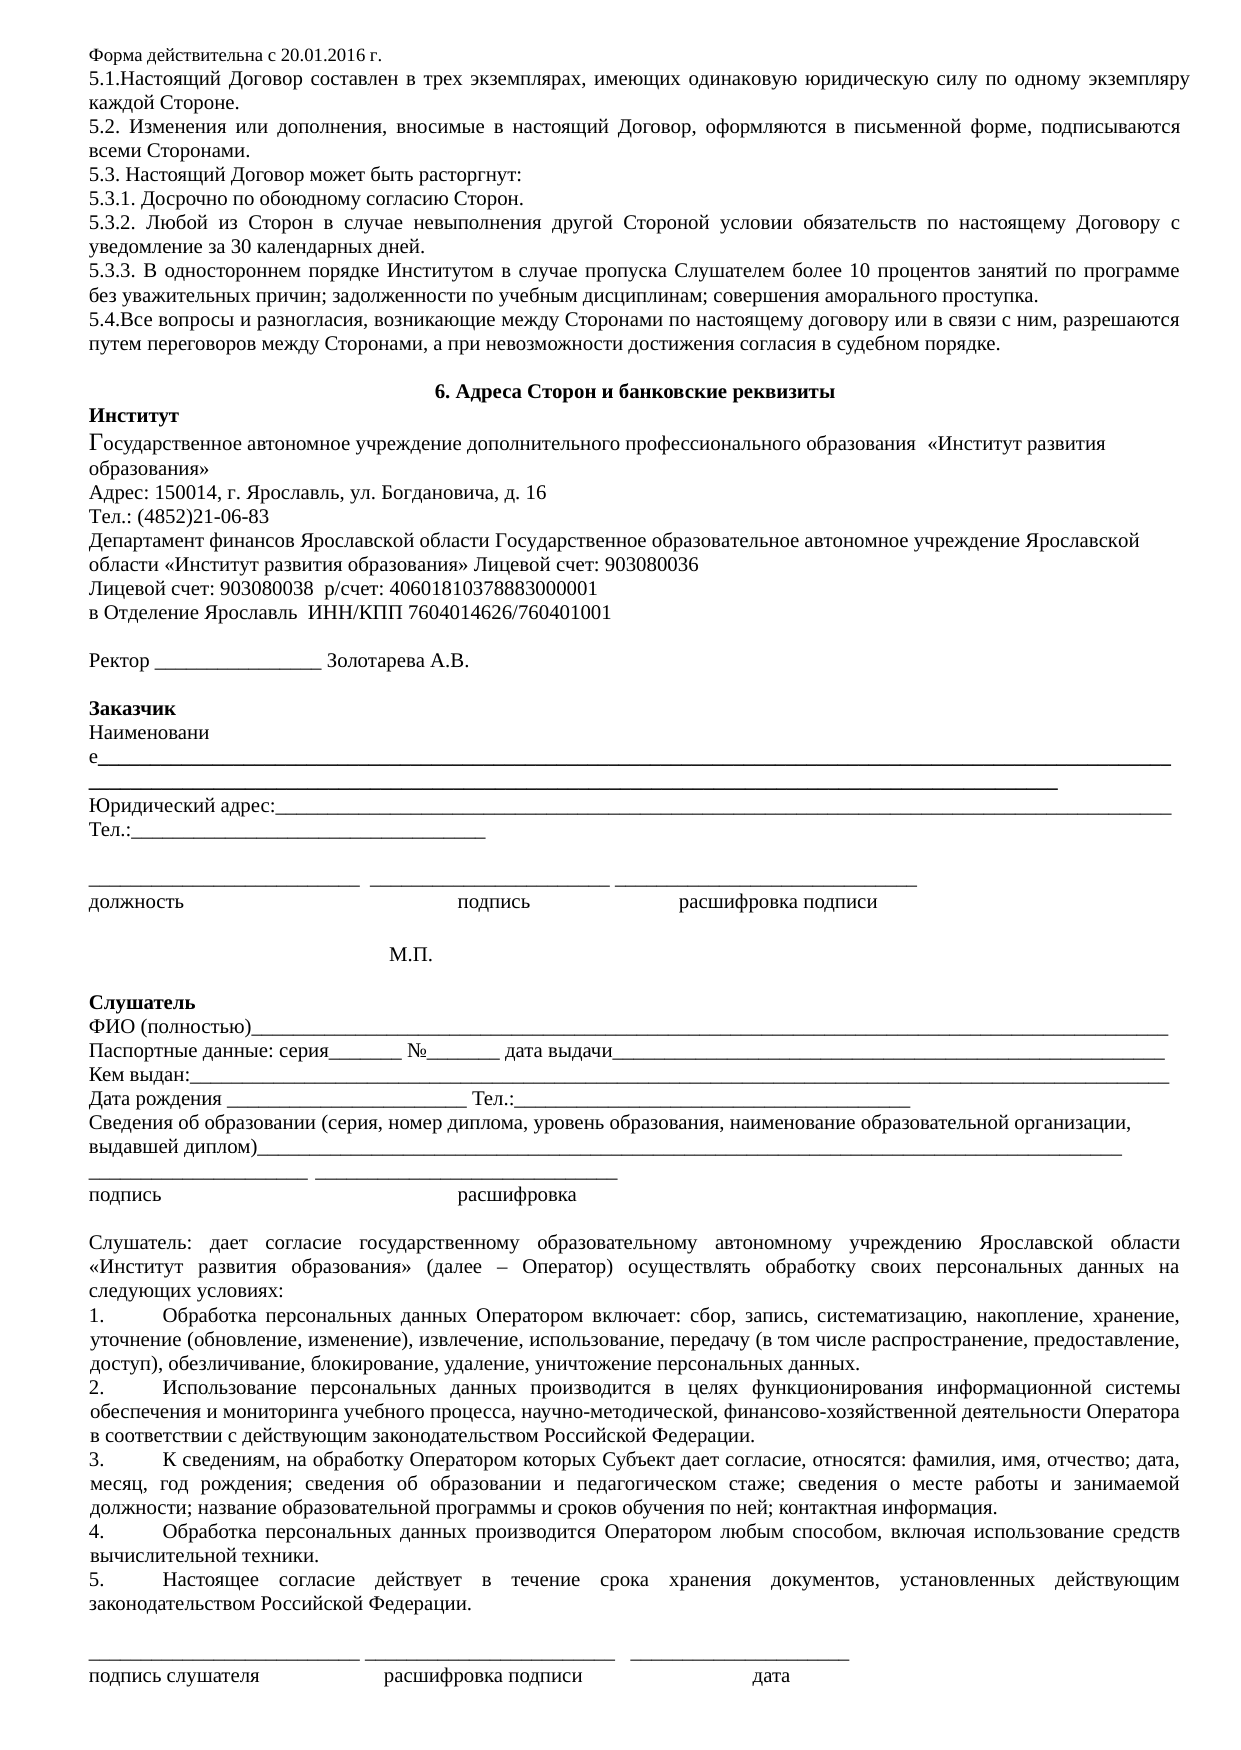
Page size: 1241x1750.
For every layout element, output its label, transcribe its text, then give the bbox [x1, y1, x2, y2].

text _____________________ _____________________________ [89, 1158, 1181, 1182]
text Слушатель: дает согласие государственному образовательному автономному учреждению Ярославской области «Институт развития образования» (далее – Оператор) осуществлять обработку своих персональных данных на следующих условиях: [89, 1230, 1181, 1302]
text 5.3. Настоящий Договор может быть расторгнут: [89, 162, 1181, 186]
text Дата рождения _______________________ Тел.:______________________________________ [89, 1086, 1181, 1110]
text __________________________ _______________________ _____________________________ [89, 865, 1181, 889]
text Наименование____________________________________________________________________________________________________________________________________________________________________________________________________ [89, 720, 1181, 792]
list Настоящее согласие действует в течение срока хранения документов, установленных действующим законодательством Российской Федерации. [89, 1567, 1181, 1615]
text 5.3.3. В одностороннем порядке Институтом в случае пропуска Слушателем более 10 процентов занятий по программе без уважительных причин; задолженности по учебным дисциплинам; совершения аморального проступка. [89, 258, 1181, 307]
text Тел.: (4852)21-06-83 [89, 504, 1181, 528]
text Лицевой счет: 903080038 р/счет: 40601810378883000001 [89, 576, 1181, 600]
text М.П. [89, 942, 1181, 966]
text Кем выдан:______________________________________________________________________________________________ [89, 1062, 1181, 1086]
list Обработка персональных данных производится Оператором любым способом, включая использование средств вычислительной техники. [89, 1519, 1181, 1567]
text подпись слушателя расшифровка подписи дата [89, 1663, 1181, 1687]
text 6. Адреса Сторон и банковские реквизиты [89, 379, 1181, 403]
list Использование персональных данных производится в целях функционирования информационной системы обеспечения и мониторинга учебного процесса, научно-методической, финансово-хозяйственной деятельности Оператора в соответствии с действующим законодательством Российской Федерации. [89, 1375, 1181, 1447]
text Паспортные данные: серия_______ №_______ дата выдачи_____________________________________________________ [89, 1038, 1181, 1062]
text 5.3.1. Досрочно по обоюдному согласию Сторон. [89, 186, 1181, 210]
text Адрес: 150014, г. Ярославль, ул. Богдановича, д. 16 [89, 480, 1181, 504]
text 5.1.Настоящий Договор составлен в трех экземплярах, имеющих одинаковую юридическую силу по одному экземпляру каждой Стороне. [89, 66, 1192, 114]
text Тел.:__________________________________ [89, 817, 1181, 841]
text Сведения об образовании (серия, номер диплома, уровень образования, наименование образовательной организации, выдавшей диплом)___________________________________________________________________________________ [89, 1110, 1181, 1158]
text Заказчик [89, 696, 1181, 720]
text Государственное автономное учреждение дополнительного профессионального образования «Институт развития образования» [89, 427, 1181, 480]
text в Отделение Ярославль ИНН/КПП 7604014626/760401001 [89, 600, 1181, 624]
text 5.4.Все вопросы и разногласия, возникающие между Сторонами по настоящему договору или в связи с ним, разрешаются путем переговоров между Сторонами, а при невозможности достижения согласия в судебном порядке. [89, 307, 1181, 355]
text Слушатель [89, 990, 1181, 1014]
text Департамент финансов Ярославской области Государственное образовательное автономное учреждение Ярославской области «Институт развития образования» Лицевой счет: 903080036 [89, 528, 1181, 576]
list К сведениям, на обработку Оператором которых Субъект дает согласие, относятся: фамилия, имя, отчество; дата, месяц, год рождения; сведения об образовании и педагогическом стаже; сведения о месте работы и занимаемой должности; название образовательной программы и сроков обучения по ней; контактная информация. [89, 1447, 1181, 1519]
text Ректор ________________ Золотарева А.В. [89, 648, 1181, 672]
text Юридический адрес:______________________________________________________________________________________ [89, 792, 1181, 817]
text __________________________ ________________________ _____________________ [89, 1639, 1163, 1663]
text 5.2. Изменения или дополнения, вносимые в настоящий Договор, оформляются в письменной форме, подписываются всеми Сторонами. [89, 114, 1181, 162]
text должность подпись расшифровка подписи [89, 889, 1181, 913]
text подпись расшифровка [89, 1182, 1181, 1206]
text Институт [89, 403, 1181, 427]
text ФИО (полностью)________________________________________________________________________________________ [89, 1014, 1181, 1038]
text 5.3.2. Любой из Сторон в случае невыполнения другой Стороной условии обязательств по настоящему Договору с уведомление за 30 календарных дней. [89, 210, 1181, 258]
list Обработка персональных данных Оператором включает: сбор, запись, систематизацию, накопление, хранение, уточнение (обновление, изменение), извлечение, использование, передачу (в том числе распространение, предоставление, доступ), обезличивание, блокирование, удаление, уничтожение персональных данных. [89, 1302, 1181, 1375]
